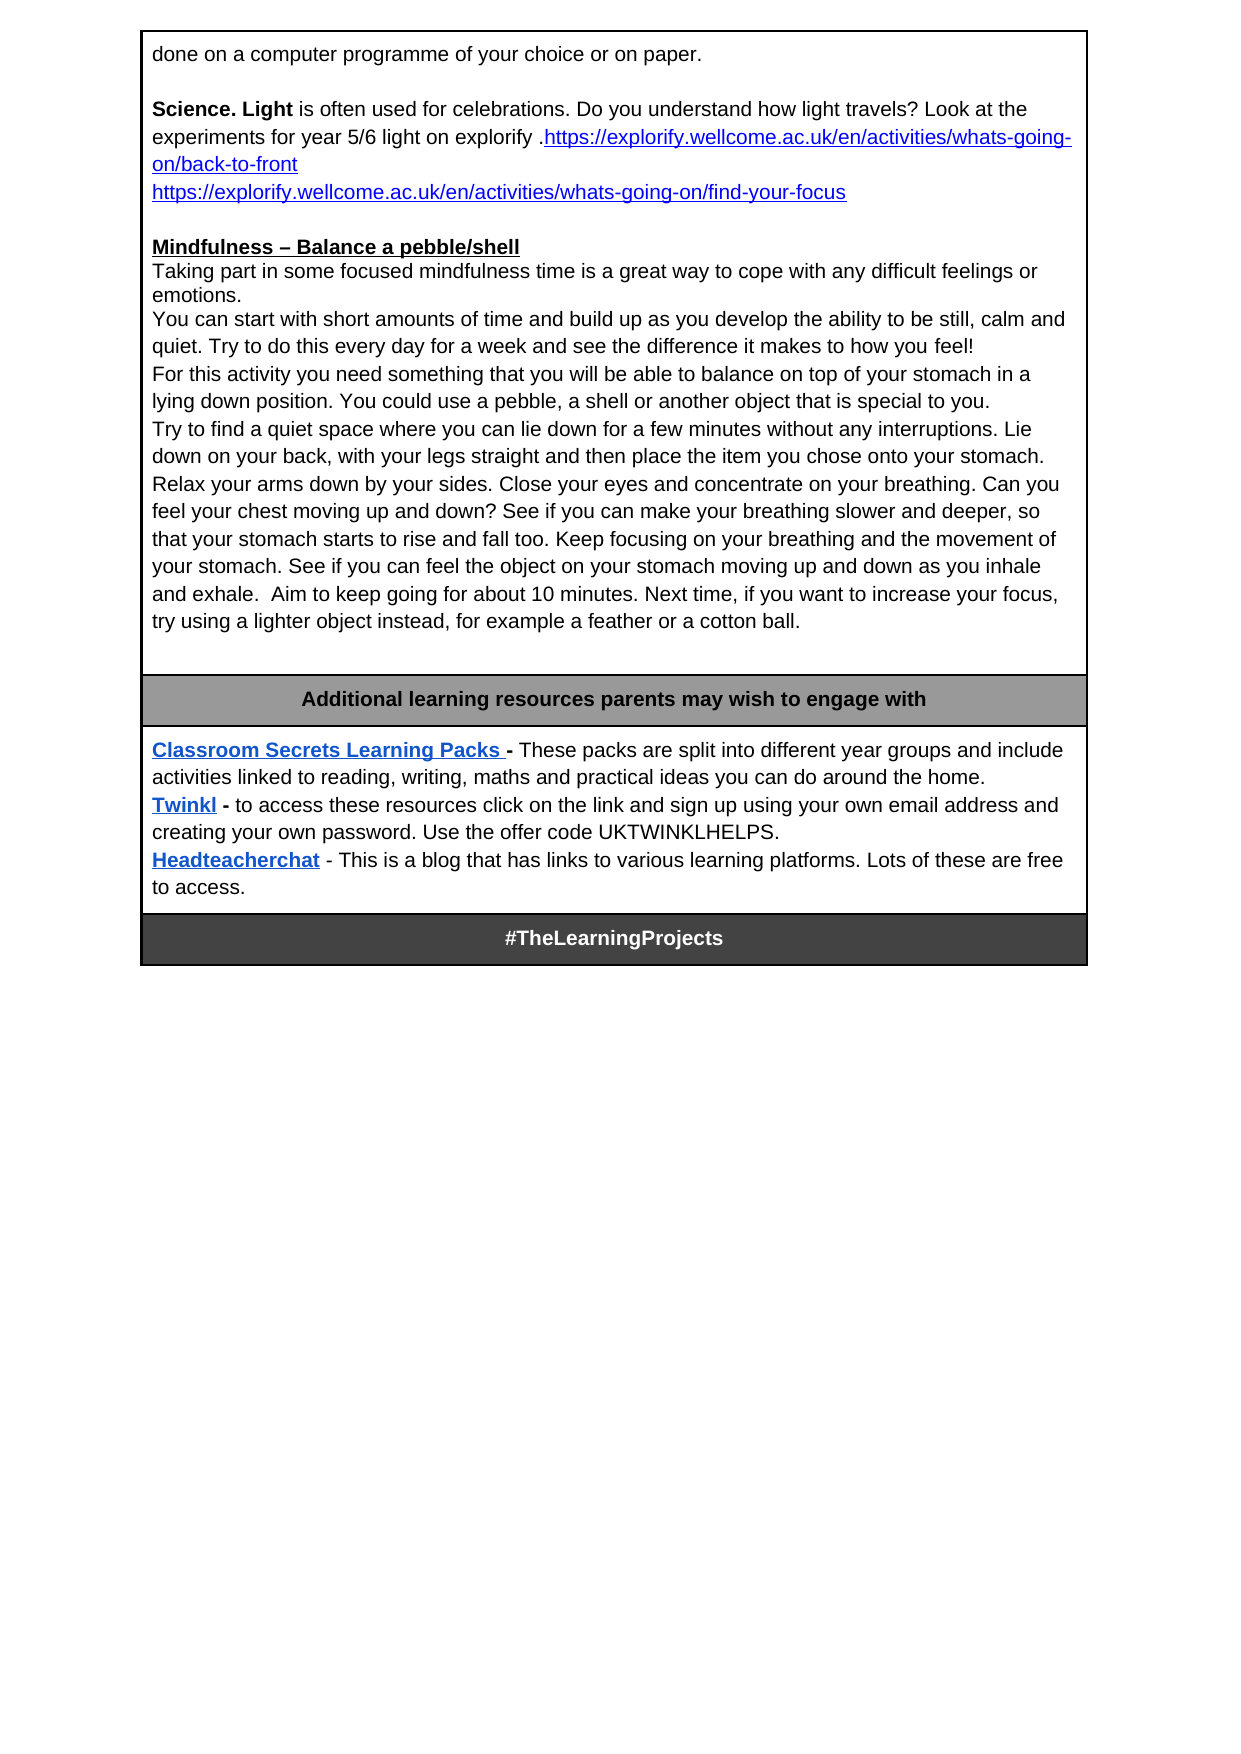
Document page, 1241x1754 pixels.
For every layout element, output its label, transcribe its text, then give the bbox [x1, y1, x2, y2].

table_cell #TheLearningProjects [143, 915, 1086, 964]
table_cell Additional learning resources parents may wish to engage with [143, 676, 1086, 725]
table_cell Classroom Secrets Learning Packs - These packs are split into different year groups and include activities linked to reading, writing, maths and practical ideas you can do around the home. Twinkl - to access these resources click on the link and sign up using your own email address and creating your own password. Use the offer code UKTWINKLHELPS. Headteacherchat - This is a blog that has links to various learning platforms. Lots of these are free to access. [143, 727, 1086, 913]
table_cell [143, 32, 1086, 674]
